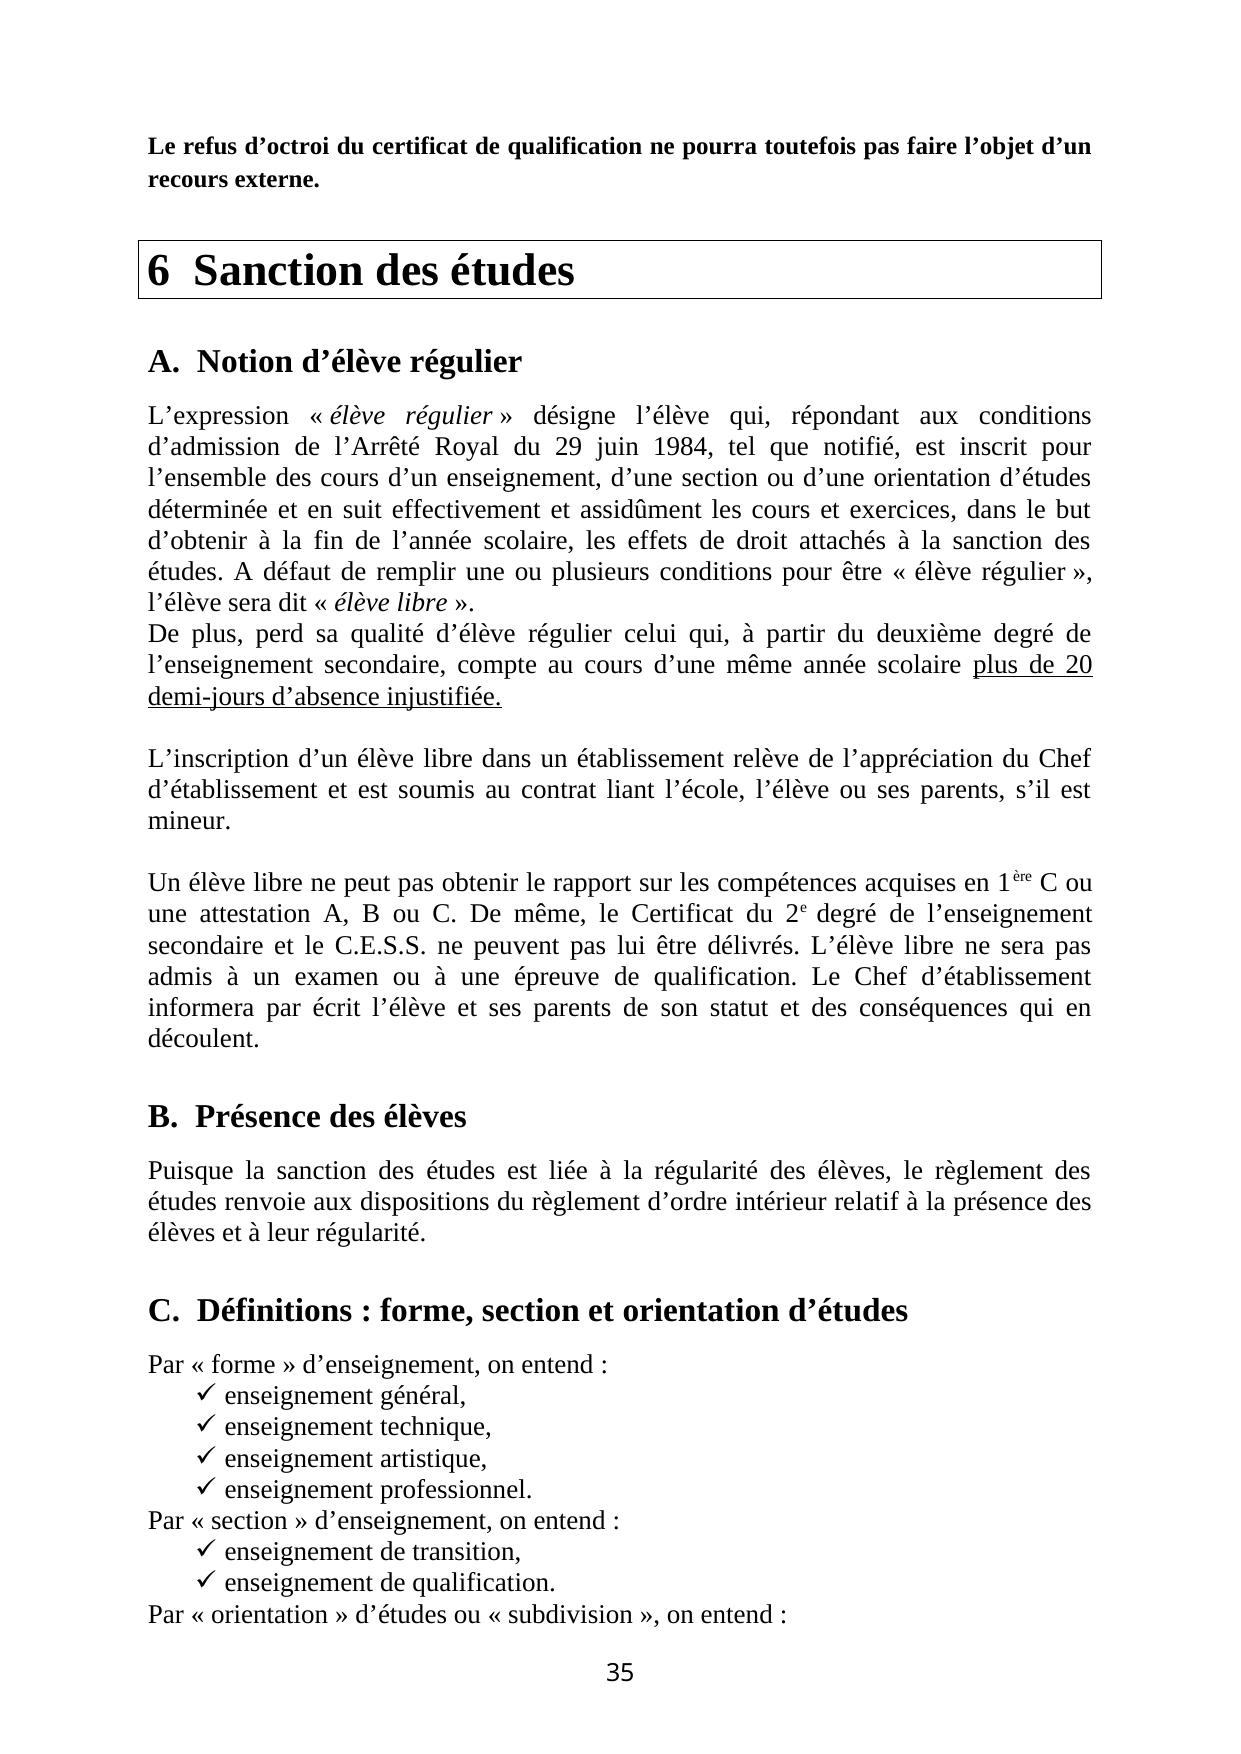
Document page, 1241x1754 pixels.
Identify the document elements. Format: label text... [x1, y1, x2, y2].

text 6 Sanction des études [139, 241, 1101, 298]
text De plus, perd sa qualité d’élève régulier celui qui, à partir du deuxième degré de l’enseignement secondaire, compte au cours d’une même année scolaire plus de 20 demi-jours d’absence injustifiée. [148, 617, 1093, 711]
text L’expression « élève régulier » désigne l’élève qui, répondant aux conditions d’admission de l’Arrêté Royal du 29 juin 1984, tel que notifié, est inscrit pour l’ensemble des cours d’un enseignement, d’une section ou d’une orientation d’études déterminée et en suit effectivement et assidûment les cours et exercices, dans le but d’obtenir à la fin de l’année scolaire, les effets de droit attachés à la sanction des études. A défaut de remplir une ou plusieurs conditions pour être « élève régulier », l’élève sera dit « élève libre ». [148, 399, 1093, 617]
text Par « forme » d’enseignement, on entend : [148, 1348, 1093, 1379]
text Par « section » d’enseignement, on entend : [148, 1504, 1093, 1535]
text L’inscription d’un élève libre dans un établissement relève de l’appréciation du Chef d’établissement et est soumis au contrat liant l’école, l’élève ou ses parents, s’il est mineur. [148, 742, 1093, 835]
text Le refus d’octroi du certificat de qualification ne pourra toutefois pas faire l’objet d’un recours externe. [148, 131, 1093, 193]
text Un élève libre ne peut pas obtenir le rapport sur les compétences acquises en 1ère C ou une attestation A, B ou C. De même, le Certificat du 2e degré de l’enseignement secondaire et le C.E.S.S. ne peuvent pas lui être délivrés. L’élève libre ne sera pas admis à un examen ou à une épreuve de qualification. Le Chef d’établissement informera par écrit l’élève et ses parents de son statut et des conséquences qui en découlent. [148, 866, 1093, 1053]
list enseignement artistique, [195, 1442, 1093, 1473]
text A. Notion d’élève régulier [148, 342, 1093, 380]
text B. Présence des élèves [148, 1096, 1093, 1135]
list enseignement général, [195, 1379, 1093, 1410]
text C. Définitions : forme, section et orientation d’études [148, 1291, 1093, 1329]
text Par « orientation » d’études ou « subdivision », on entend : [148, 1598, 1093, 1629]
text Puisque la sanction des études est liée à la régularité des élèves, le règlement des études renvoie aux dispositions du règlement d’ordre intérieur relatif à la présence des élèves et à leur régularité. [148, 1154, 1093, 1247]
list enseignement professionnel. [195, 1473, 1093, 1504]
list enseignement de qualification. [195, 1567, 1093, 1598]
list enseignement technique, [195, 1410, 1093, 1442]
list enseignement de transition, [195, 1535, 1093, 1567]
